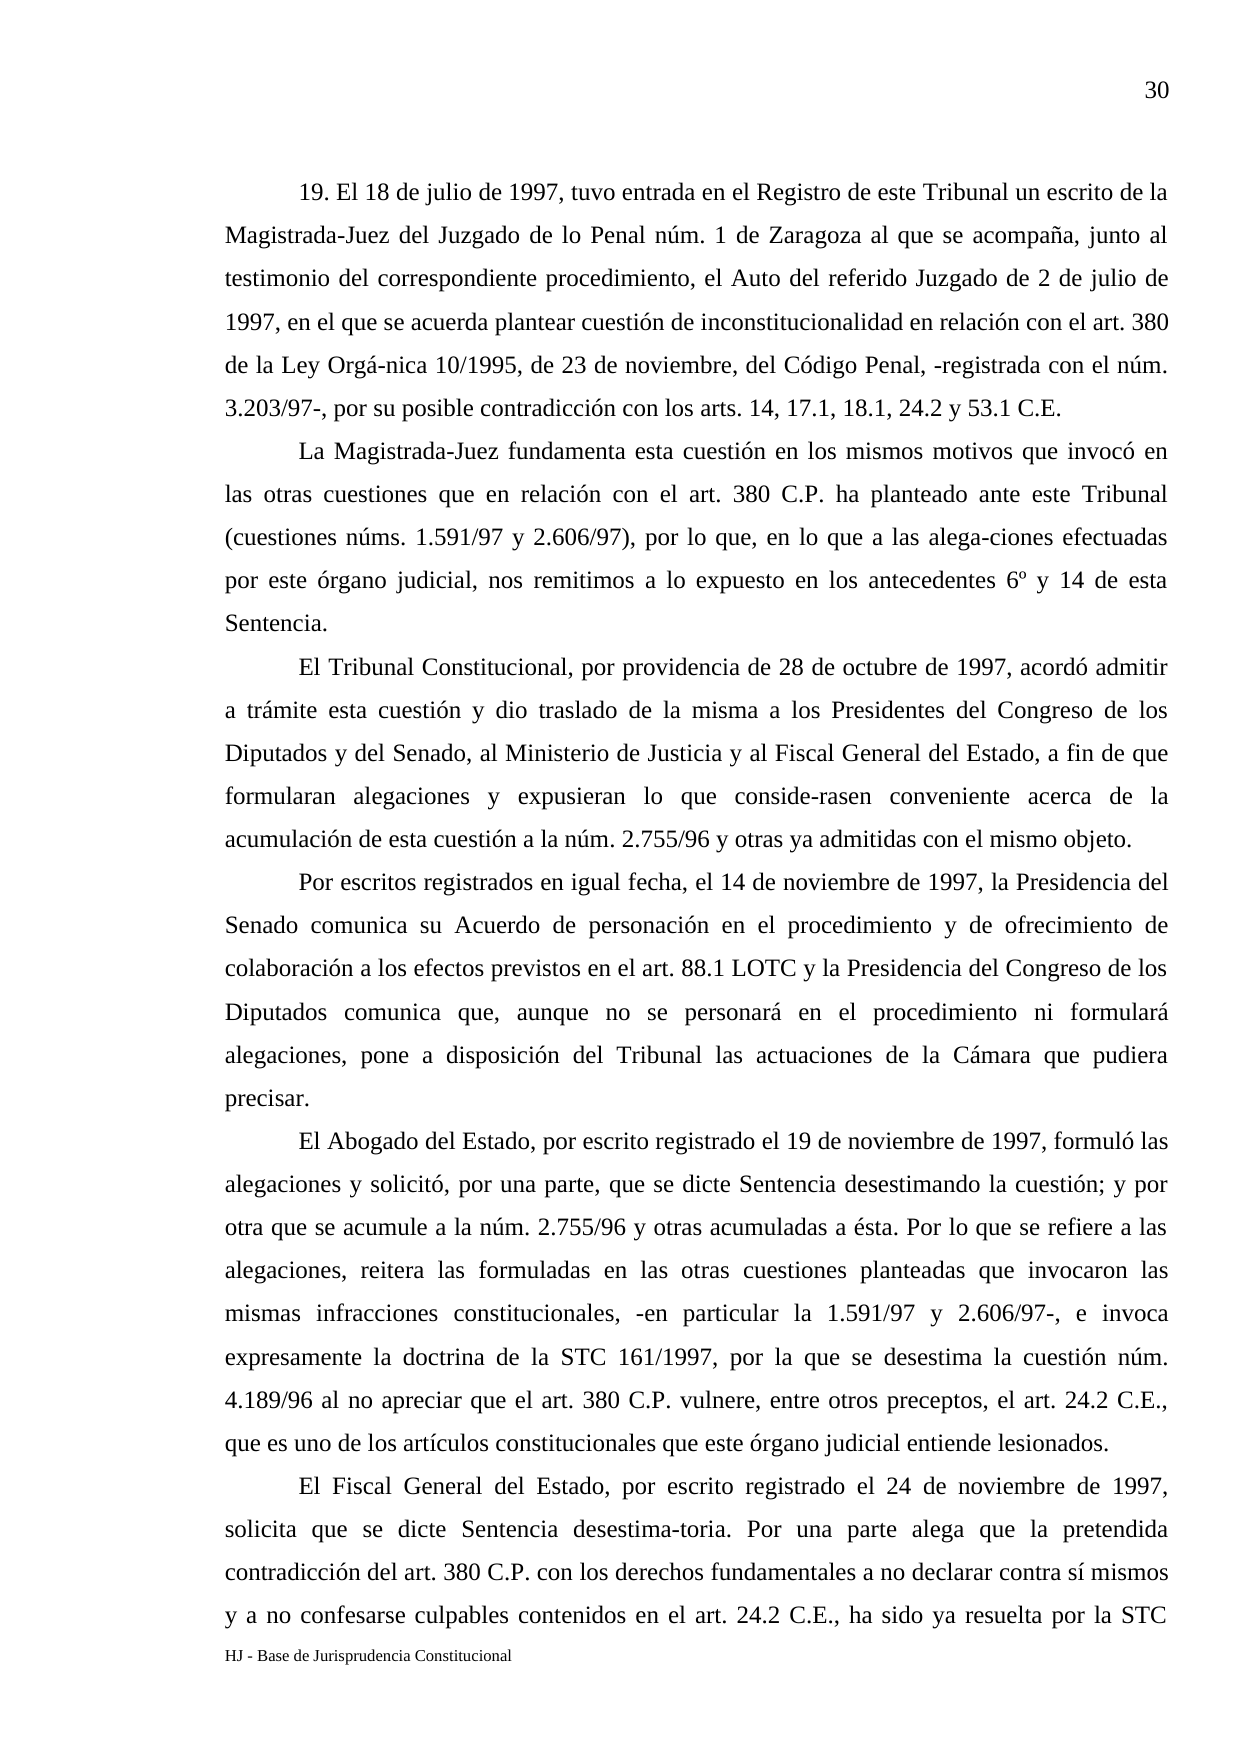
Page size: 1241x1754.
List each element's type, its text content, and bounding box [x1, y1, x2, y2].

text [224, 1471, 1169, 1629]
text La Magistrada-Juez fundamenta esta cuestión en los mismos motivos que invocó en las otras cuestiones que en relación con el art. 380 C.P. ha planteado ante este Tribunal (cuestiones núms. 1.591/97 y 2.606/97), por lo que, en lo que a las alega-ciones efectuadas por este órgano judicial, nos remitimos a lo expuesto en los antecedentes 6º y 14 de esta Sentencia. [224, 436, 1169, 637]
text El Tribunal Constitucional, por providencia de 28 de octubre de 1997, acordó admitir a trámite esta cuestión y dio traslado de la misma a los Presidentes del Congreso de los Diputados y del Senado, al Ministerio de Justicia y al Fiscal General del Estado, a fin de que formularan alegaciones y expusieran lo que conside-rasen conveniente acerca de la acumulación de esta cuestión a la núm. 2.755/96 y otras ya admitidas con el mismo objeto. [224, 652, 1169, 853]
text 19. El 18 de julio de 1997, tuvo entrada en el Registro de este Tribunal un escrito de la Magistrada-Juez del Juzgado de lo Penal núm. 1 de Zaragoza al que se acompaña, junto al testimonio del correspondiente procedimiento, el Auto del referido Juzgado de 2 de julio de 1997, en el que se acuerda plantear cuestión de inconstitucionalidad en relación con el art. 380 de la Ley Orgá-nica 10/1995, de 23 de noviembre, del Código Penal, -registrada con el núm. 3.203/97-, por su posible contradicción con los arts. 14, 17.1, 18.1, 24.2 y 53.1 C.E. [224, 177, 1169, 422]
text El Abogado del Estado, por escrito registrado el 19 de noviembre de 1997, formuló las alegaciones y solicitó, por una parte, que se dicte Sentencia desestimando la cuestión; y por otra que se acumule a la núm. 2.755/96 y otras acumuladas a ésta. Por lo que se refiere a las alegaciones, reitera las formuladas en las otras cuestiones planteadas que invocaron las mismas infracciones constitucionales, -en particular la 1.591/97 y 2.606/97-, e invoca expresamente la doctrina de la STC 161/1997, por la que se desestima la cuestión núm. 4.189/96 al no apreciar que el art. 380 C.P. vulnere, entre otros preceptos, el art. 24.2 C.E., que es uno de los artículos constitucionales que este órgano judicial entiende lesionados. [224, 1126, 1169, 1457]
text Por escritos registrados en igual fecha, el 14 de noviembre de 1997, la Presidencia del Senado comunica su Acuerdo de personación en el procedimiento y de ofrecimiento de colaboración a los efectos previstos en el art. 88.1 LOTC y la Presidencia del Congreso de los Diputados comunica que, aunque no se personará en el procedimiento ni formulará alegaciones, pone a disposición del Tribunal las actuaciones de la Cámara que pudiera precisar. [224, 867, 1169, 1112]
